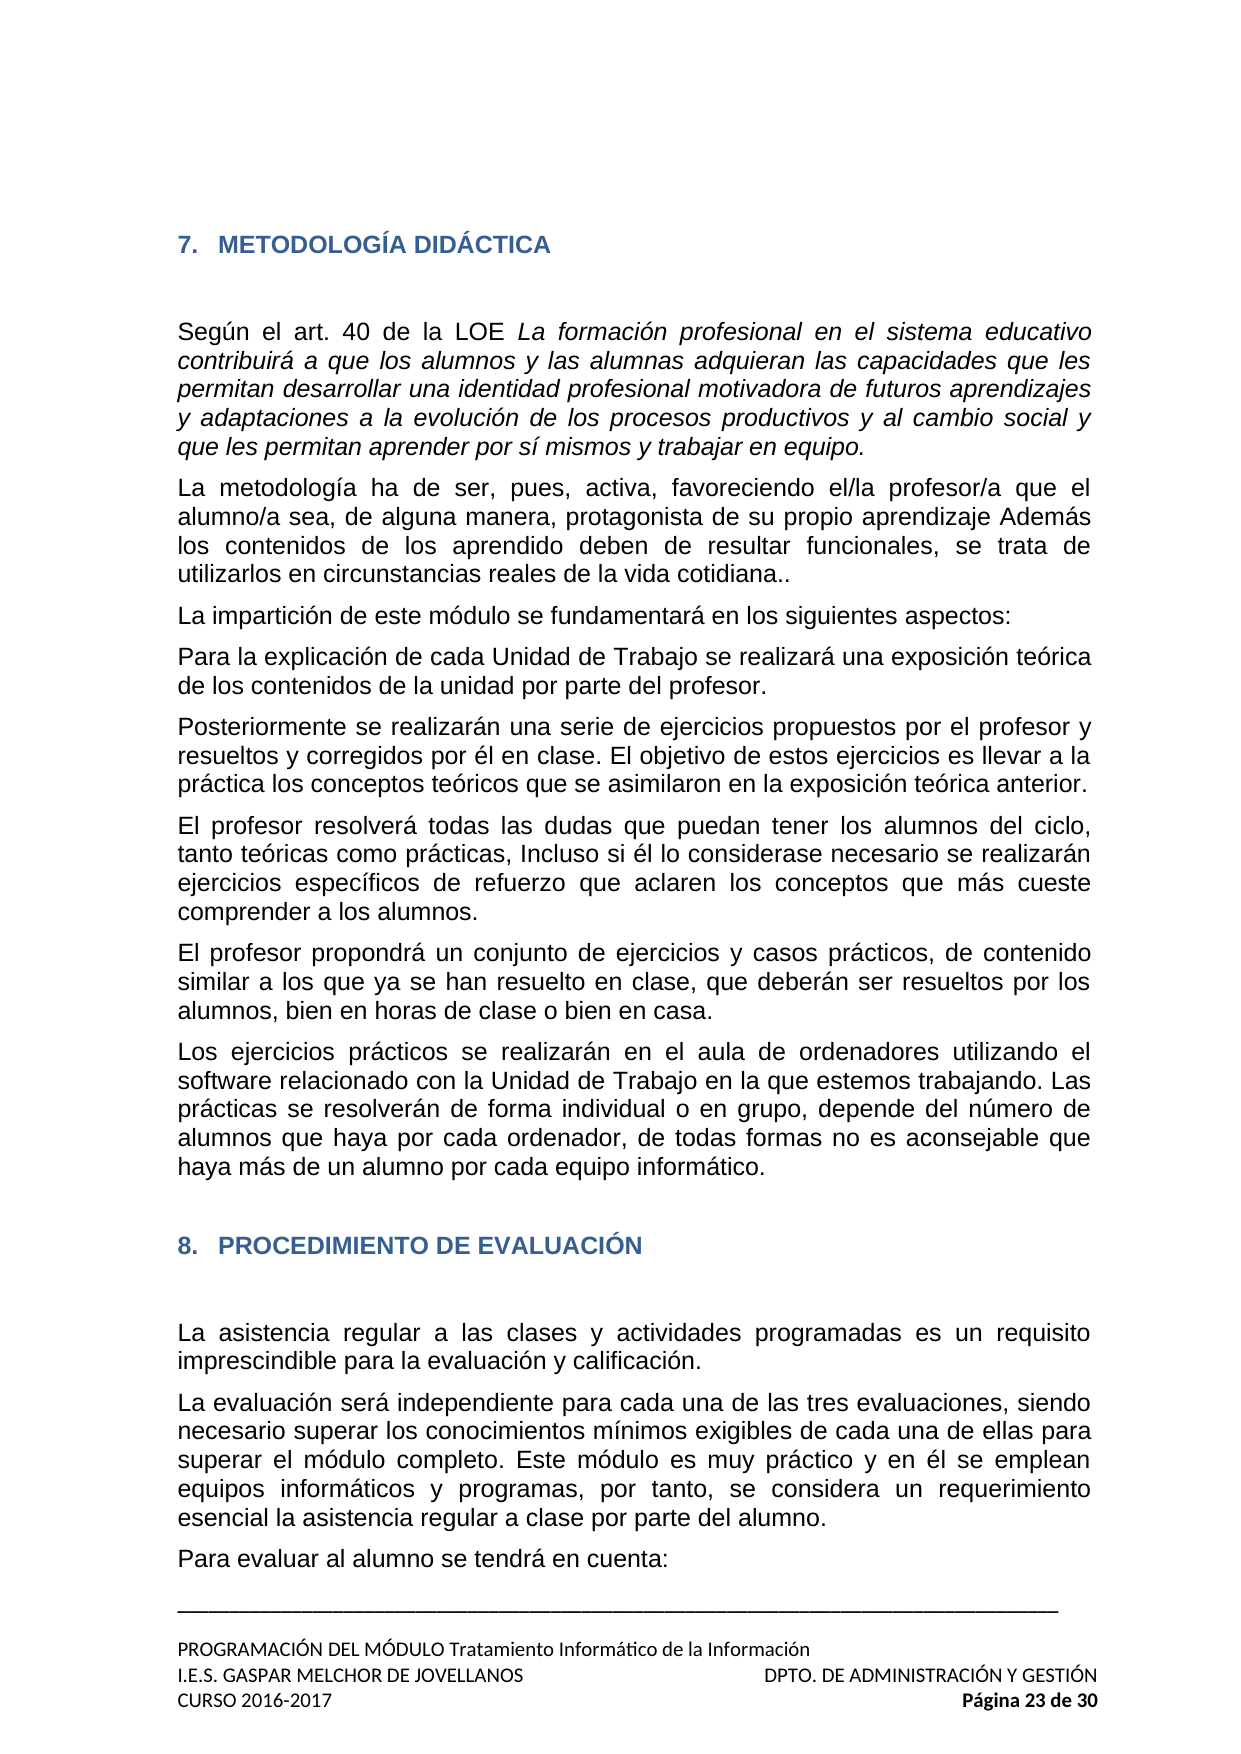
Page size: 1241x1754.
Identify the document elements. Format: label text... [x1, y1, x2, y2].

text Los ejercicios prácticos se realizarán en el aula de ordenadores utilizando el software relacionado con la Unidad de Trabajo en la que estemos trabajando. Las prácticas se resolverán de forma individual o en grupo, depende del número de alumnos que haya por cada ordenador, de todas formas no es aconsejable que haya más de un alumno por cada equipo informático. [177, 1037, 1092, 1181]
text Según el art. 40 de la LOE La formación profesional en el sistema educativo contribuirá a que los alumnos y las alumnas adquieran las capacidades que les permitan desarrollar una identidad profesional motivadora de futuros aprendizajes y adaptaciones a la evolución de los procesos productivos y al cambio social y que les permitan aprender por sí mismos y trabajar en equipo. [177, 317, 1092, 461]
text Para la explicación de cada Unidad de Trabajo se realizará una exposición teórica de los contenidos de la unidad por parte del profesor. [177, 642, 1092, 699]
text La evaluación será independiente para cada una de las tres evaluaciones, siendo necesario superar los conocimientos mínimos exigibles de cada una de ellas para superar el módulo completo. Este módulo es muy práctico y en él se emplean equipos informáticos y programas, por tanto, se considera un requerimiento esencial la asistencia regular a clase por parte del alumno. [177, 1387, 1092, 1531]
text La impartición de este módulo se fundamentará en los siguientes aspectos: [177, 601, 1092, 629]
text El profesor resolverá todas las dudas que puedan tener los alumnos del ciclo, tanto teóricas como prácticas, Incluso si él lo considerase necesario se realizarán ejercicios específicos de refuerzo que aclaren los conceptos que más cueste comprender a los alumnos. [177, 811, 1092, 926]
subtitle PROCEDIMIENTO DE EVALUACIÓN [177, 1231, 1092, 1259]
text El profesor propondrá un conjunto de ejercicios y casos prácticos, de contenido similar a los que ya se han resuelto en clase, que deberán ser resueltos por los alumnos, bien en horas de clase o bien en casa. [177, 938, 1092, 1024]
text Para evaluar al alumno se tendrá en cuenta: [177, 1544, 1092, 1572]
text La asistencia regular a las clases y actividades programadas es un requisito imprescindible para la evaluación y calificación. [177, 1317, 1092, 1375]
text La metodología ha de ser, pues, activa, favoreciendo el/la profesor/a que el alumno/a sea, de alguna manera, protagonista de su propio aprendizaje Además los contenidos de los aprendido deben de resultar funcionales, se trata de utilizarlos en circunstancias reales de la vida cotidiana.. [177, 473, 1092, 588]
subtitle METODOLOGÍA DIDÁCTICA [177, 230, 1092, 259]
text Posteriormente se realizarán una serie de ejercicios propuestos por el profesor y resueltos y corregidos por él en clase. El objetivo de estos ejercicios es llevar a la práctica los conceptos teóricos que se asimilaron en la exposición teórica anterior. [177, 712, 1092, 798]
